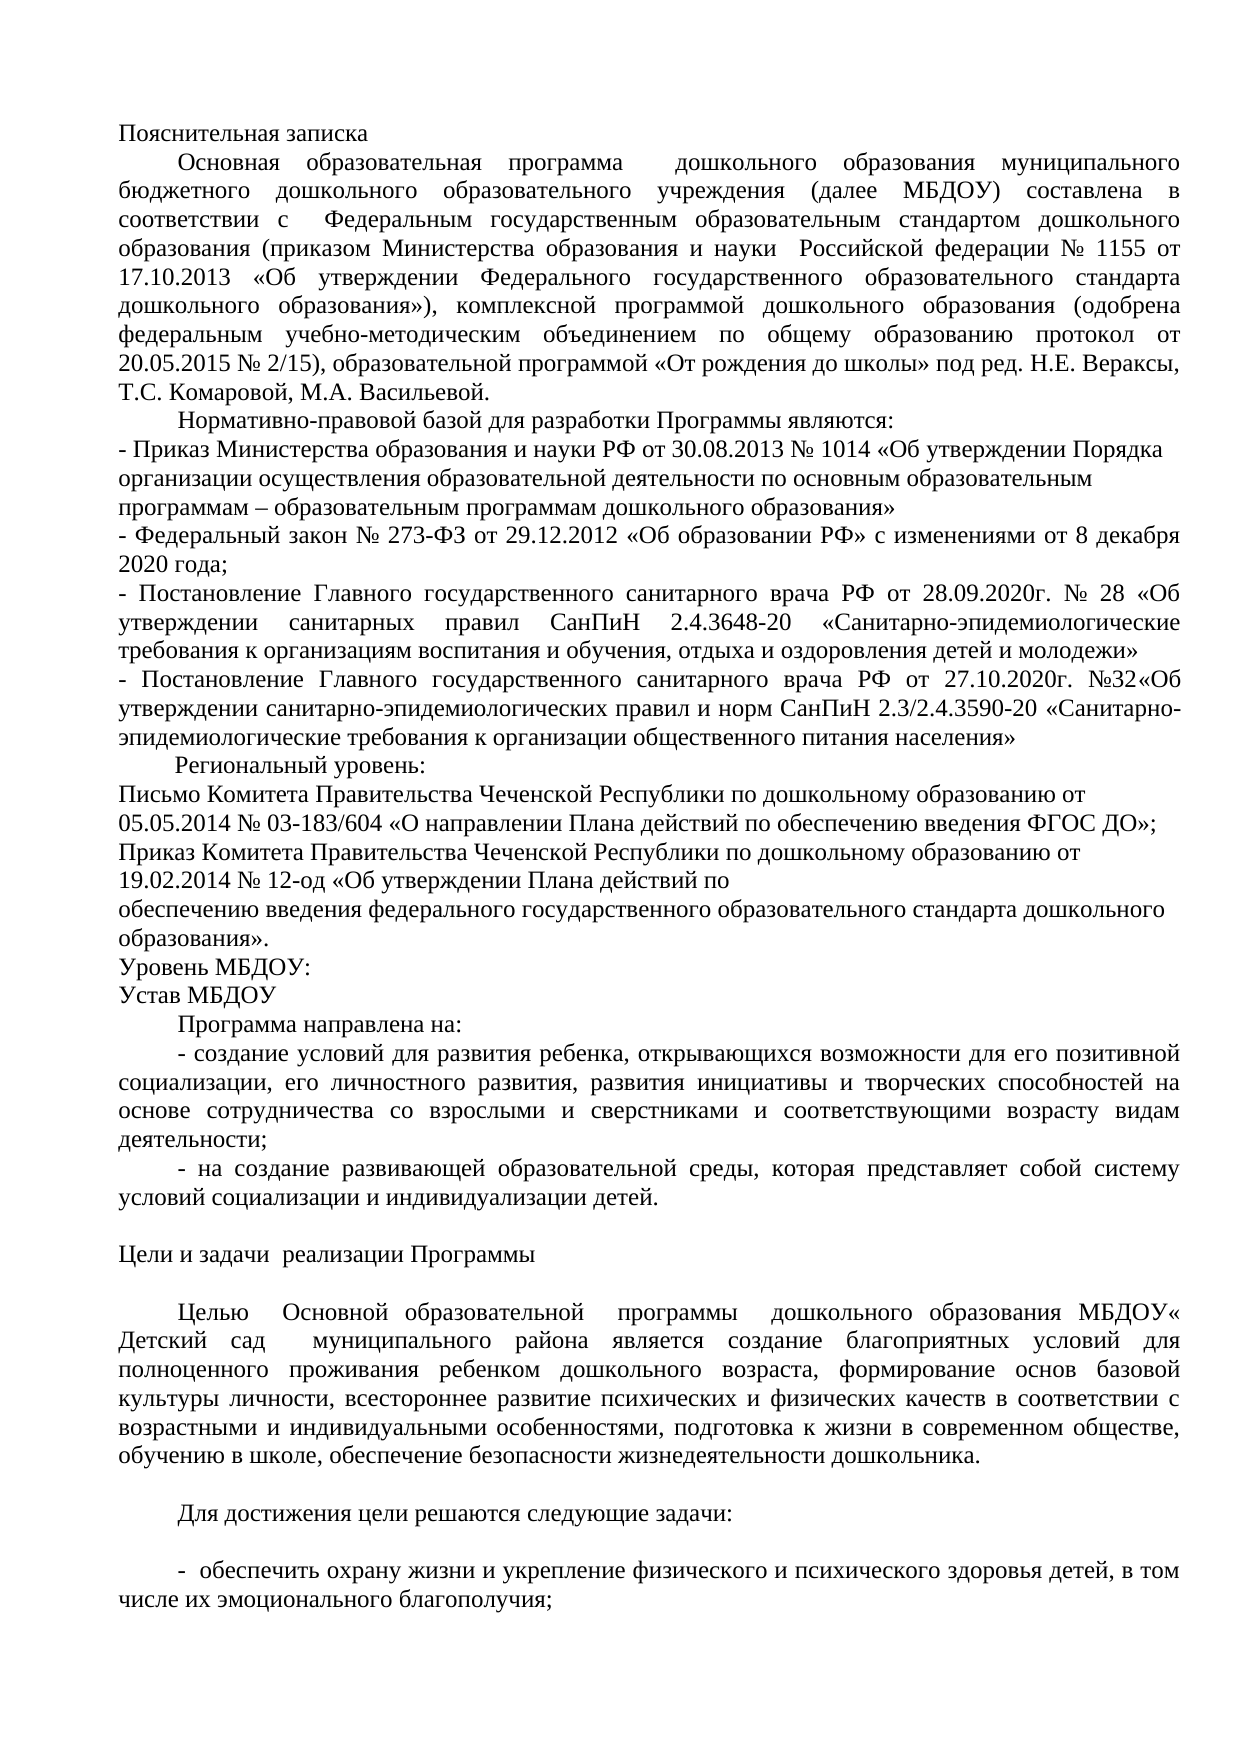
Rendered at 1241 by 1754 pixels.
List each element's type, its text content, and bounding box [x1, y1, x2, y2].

text - Постановление Главного государственного санитарного врача РФ от 27.10.2020г. №32«Об утверждении санитарно-эпидемиологических правил и норм СанПиН 2.3/2.4.3590-20 «Санитарно-эпидемиологические требования к организации общественного питания населения» [118, 664, 1181, 751]
text - Постановление Главного государственного санитарного врача РФ от 28.09.2020г. № 28 «Об утверждении санитарных правил СанПиН 2.4.3648-20 «Санитарно-эпидемиологические требования к организациям воспитания и обучения, отдыха и оздоровления детей и молодежи» [118, 578, 1181, 664]
text Основная образовательная программа дошкольного образования муниципального бюджетного дошкольного образовательного учреждения (далее МБДОУ) составлена в соответствии с Федеральным государственным образовательным стандартом дошкольного образования (приказом Министерства образования и науки Российской федерации № 1155 от 17.10.2013 «Об утверждении Федерального государственного образовательного стандарта дошкольного образования»), комплексной программой дошкольного образования (одобрена федеральным учебно-методическим объединением по общему образованию протокол от 20.05.2015 № 2/15), образовательной программой «От рождения до школы» под ред. Н.Е. Вераксы, Т.С. Комаровой, М.А. Васильевой. [118, 147, 1181, 406]
text - создание условий для развития ребенка, открывающихся возможности для его позитивной социализации, его личностного развития, развития инициативы и творческих способностей на основе сотрудничества со взрослыми и сверстниками и соответствующими возрасту видам деятельности; [118, 1038, 1181, 1153]
text - Приказ Министерства образования и науки РФ от 30.08.2013 № 1014 «Об утверждении Порядка организации осуществления образовательной деятельности по основным образовательным программам – образовательным программам дошкольного образования» [118, 434, 1181, 521]
text Приказ Комитета Правительства Чеченской Республики по дошкольному образованию от 19.02.2014 № 12-од «Об утверждении Плана действий по [118, 837, 1181, 894]
text Цели и задачи реализации Программы [118, 1239, 1181, 1268]
text - на создание развивающей образовательной среды, которая представляет собой систему условий социализации и индивидуализации детей. [118, 1153, 1181, 1211]
text - Федеральный закон № 273-ФЗ от 29.12.2012 «Об образовании РФ» с изменениями от 8 декабря 2020 года; [118, 521, 1181, 578]
text Для достижения цели решаются следующие задачи: [118, 1498, 1181, 1527]
text обеспечению введения федерального государственного образовательного стандарта дошкольного образования». [118, 894, 1181, 952]
text - обеспечить охрану жизни и укрепление физического и психического здоровья детей, в том числе их эмоционального благополучия; [118, 1556, 1181, 1613]
text Региональный уровень: [118, 751, 1181, 779]
text Письмо Комитета Правительства Чеченской Республики по дошкольному образованию от 05.05.2014 № 03-183/604 «О направлении Плана действий по обеспечению введения ФГОС ДО»; [118, 779, 1181, 837]
text Устав МБДОУ [118, 981, 1181, 1009]
text Пояснительная записка [118, 118, 1181, 147]
text Целью Основной образовательной программы дошкольного образования МБДОУ« Детский сад муниципального района является создание благоприятных условий для полноценного проживания ребенком дошкольного возраста, формирование основ базовой культуры личности, всестороннее развитие психических и физических качеств в соответствии с возрастными и индивидуальными особенностями, подготовка к жизни в современном обществе, обучению в школе, обеспечение безопасности жизнедеятельности дошкольника. [118, 1297, 1181, 1469]
text Нормативно-правовой базой для разработки Программы являются: [118, 406, 1181, 434]
text Программа направлена на: [118, 1009, 1181, 1038]
text Уровень МБДОУ: [118, 952, 1181, 981]
